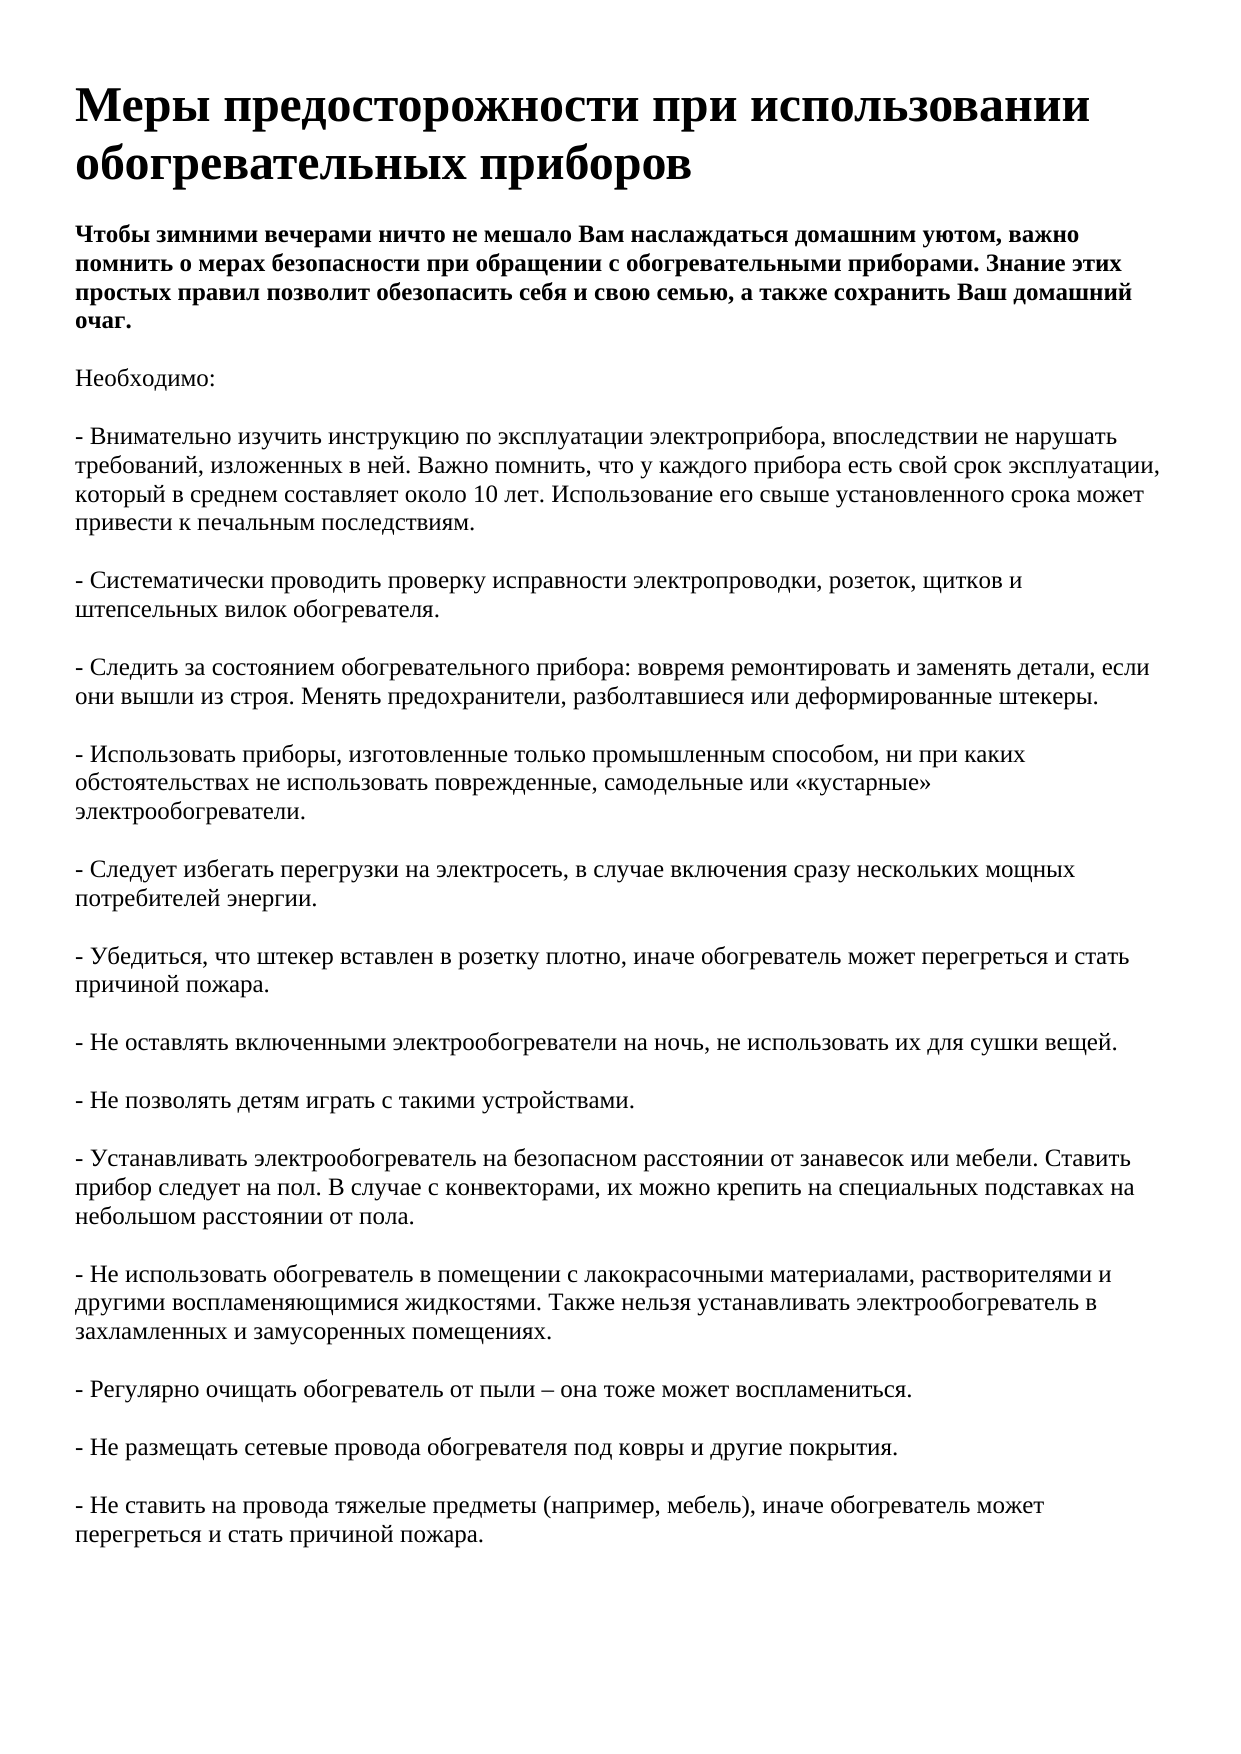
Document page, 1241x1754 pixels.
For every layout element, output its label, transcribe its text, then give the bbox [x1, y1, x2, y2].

text - Не размещать сетевые провода обогревателя под ковры и другие покрытия. [75, 1432, 1165, 1461]
text - Устанавливать электрообогреватель на безопасном расстоянии от занавесок или мебели. Ставить прибор следует на пол. В случае с конвекторами, их можно крепить на специальных подставках на небольшом расстоянии от пола. [75, 1143, 1165, 1229]
text Необходимо: [75, 363, 1165, 392]
text Чтобы зимними вечерами ничто не мешало Вам наслаждаться домашним уютом, важно помнить о мерах безопасности при обращении с обогревательными приборами. Знание этих простых правил позволит обезопасить себя и свою семью, а также сохранить Ваш домашний очаг. [75, 219, 1165, 334]
text - Не позволять детям играть с такими устройствами. [75, 1085, 1165, 1114]
text - Не оставлять включенными электрообогреватели на ночь, не использовать их для сушки вещей. [75, 1027, 1165, 1056]
text - Внимательно изучить инструкцию по эксплуатации электроприбора, впоследствии не нарушать требований, изложенных в ней. Важно помнить, что у каждого прибора есть свой срок эксплуатации, который в среднем составляет около 10 лет. Использование его свыше установленного срока может привести к печальным последствиям. [75, 421, 1165, 536]
text - Следить за состоянием обогревательного прибора: вовремя ремонтировать и заменять детали, если они вышли из строя. Менять предохранители, разболтавшиеся или деформированные штекеры. [75, 652, 1165, 709]
text - Не ставить на провода тяжелые предметы (например, мебель), иначе обогреватель может перегреться и стать причиной пожара. [75, 1490, 1165, 1547]
text - Регулярно очищать обогреватель от пыли – она тоже может воспламениться. [75, 1374, 1165, 1403]
text - Не использовать обогреватель в помещении с лакокрасочными материалами, растворителями и другими воспламеняющимися жидкостями. Также нельзя устанавливать электрообогреватель в захламленных и замусоренных помещениях. [75, 1259, 1165, 1345]
text - Следует избегать перегрузки на электросеть, в случае включения сразу нескольких мощных потребителей энергии. [75, 854, 1165, 912]
text - Использовать приборы, изготовленные только промышленным способом, ни при каких обстоятельствах не использовать поврежденные, самодельные или «кустарные» электрообогреватели. [75, 739, 1165, 825]
text Меры предосторожности при использовании обогревательных приборов [75, 75, 1165, 190]
text - Убедиться, что штекер вставлен в розетку плотно, иначе обогреватель может перегреться и стать причиной пожара. [75, 941, 1165, 998]
text - Систематически проводить проверку исправности электропроводки, розеток, щитков и штепсельных вилок обогревателя. [75, 565, 1165, 623]
